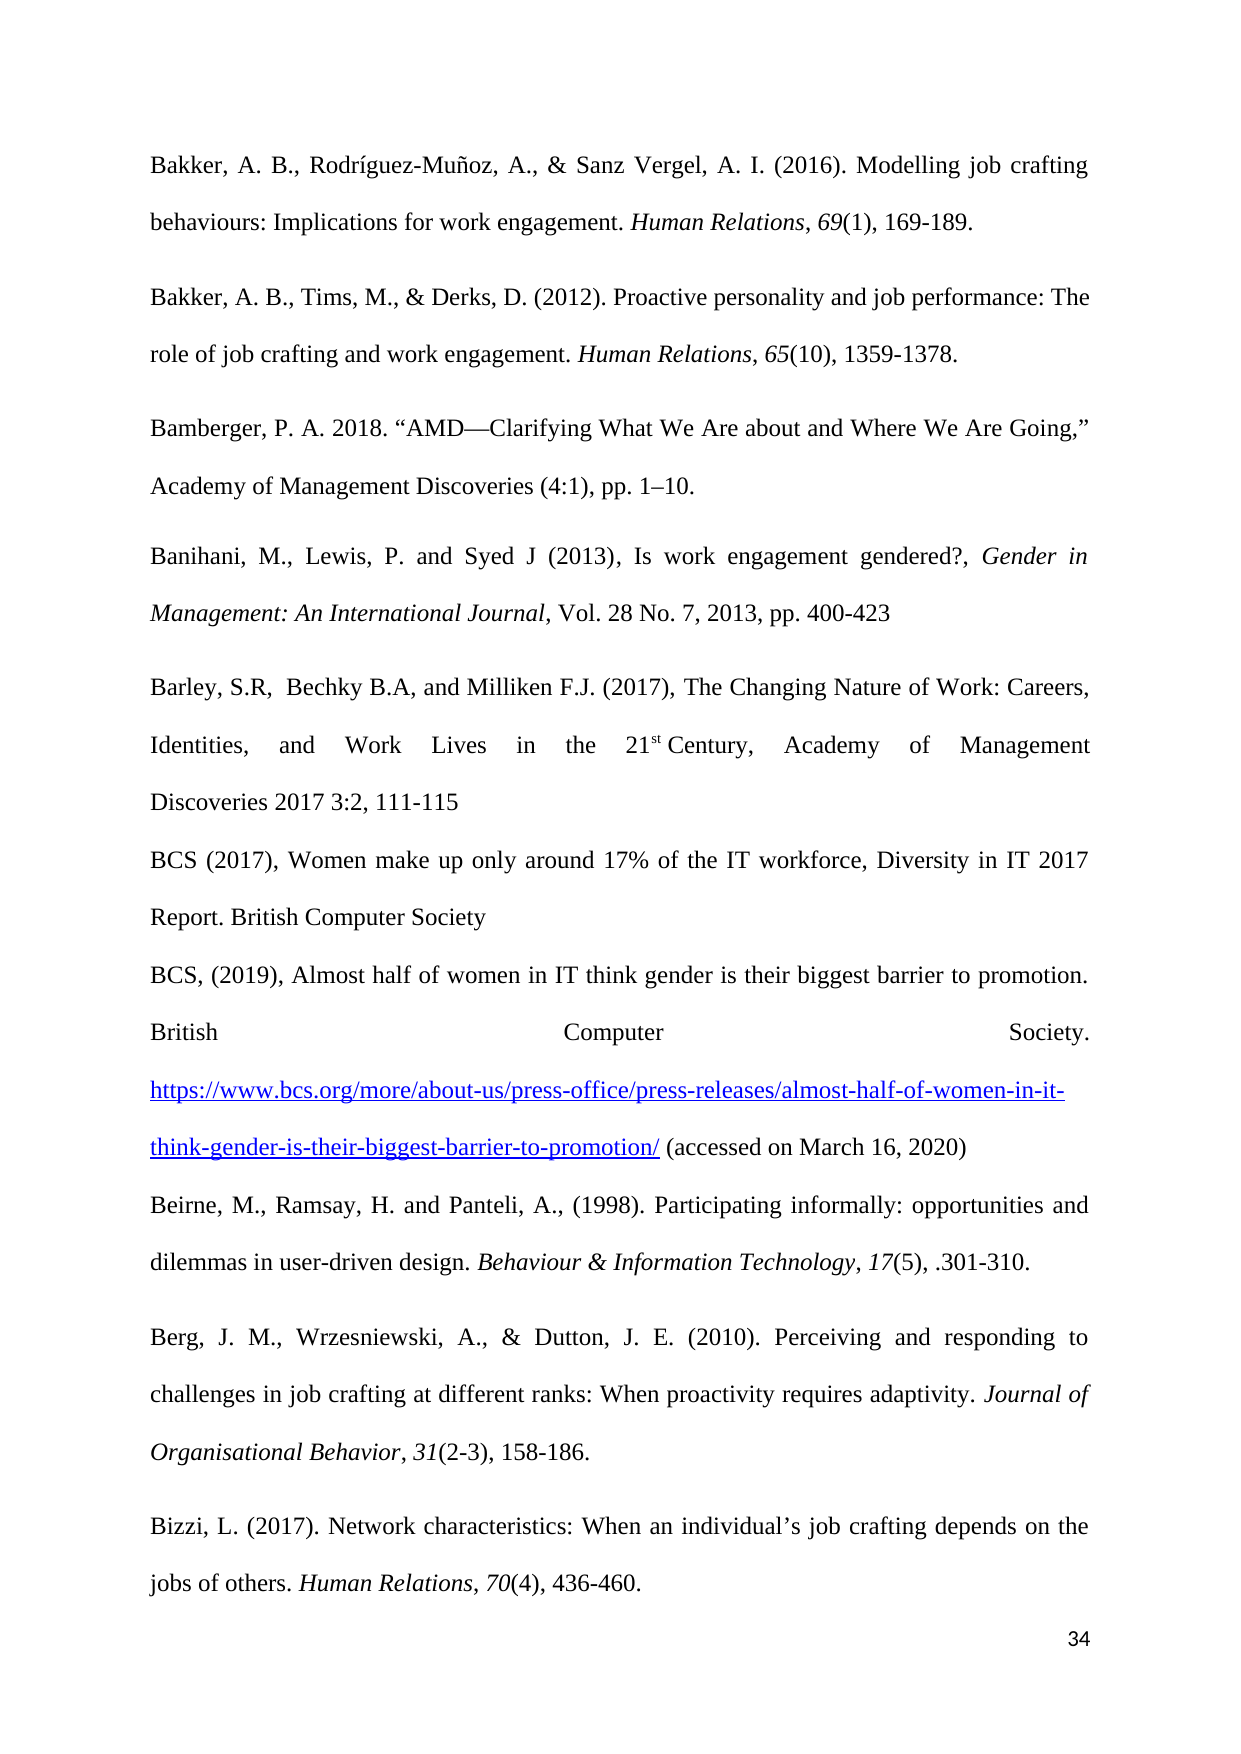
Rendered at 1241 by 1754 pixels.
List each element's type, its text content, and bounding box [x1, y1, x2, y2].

text Banihani, M., Lewis, P. and Syed J (2013), Is work engagement gendered?, Gender in Management: An International Journal, Vol. 28 No. 7, 2013, pp. 400-423 [150, 541, 1090, 627]
text Beirne, M., Ramsay, H. and Panteli, A., (1998). Participating informally: opportunities and dilemmas in user-driven design. Behaviour & Information Technology, 17(5), .301-310. [150, 1219, 1090, 1276]
text BCS (2017), Women make up only around 17% of the IT workforce, Diversity in IT 2017 Report. British Computer Society [150, 874, 1090, 931]
text Barley, S.R, Bechky B.A, and Milliken F.J. (2017), The Changing Nature of Work: Careers, Identities, and Work Lives in the 21st Century, Academy of Management Discoveries 2017 3:2, 111-115 [150, 672, 1090, 816]
text BCS, (2019), Almost half of women in IT think gender is their biggest barrier to promotion. British Computer Society. https://www.bcs.org/more/about-us/press-office/press-releases/almost-half-of-women-in-it-think-gender-is-their-biggest-barrier-to-promotion/ (accessed on March 16, 2020) [150, 960, 1090, 1161]
text Bakker, A. B., Tims, M., & Derks, D. (2012). Proactive personality and job performance: The role of job crafting and work engagement. Human Relations, 65(10), 1359-1378. [150, 310, 1090, 368]
text Berg, J. M., Wrzesniewski, A., & Dutton, J. E. (2010). Perceiving and responding to challenges in job crafting at different ranks: When proactivity requires adaptivity. Journal of Organisational Behavior, 31(2‐3), 158-186. [150, 1350, 1090, 1465]
text Bizzi, L. (2017). Network characteristics: When an individual’s job crafting depends on the jobs of others. Human Relations, 70(4), 436-460. [150, 1539, 1090, 1597]
text Bamberger, P. A. 2018. “AMD—Clarifying What We Are about and Where We Are Going,” Academy of Management Discoveries (4:1), pp. 1–10. [150, 413, 1090, 499]
text Bakker, A. B., Rodríguez-Muñoz, A., & Sanz Vergel, A. I. (2016). Modelling job crafting behaviours: Implications for work engagement. Human Relations, 69(1), 169-189. [150, 179, 1090, 236]
